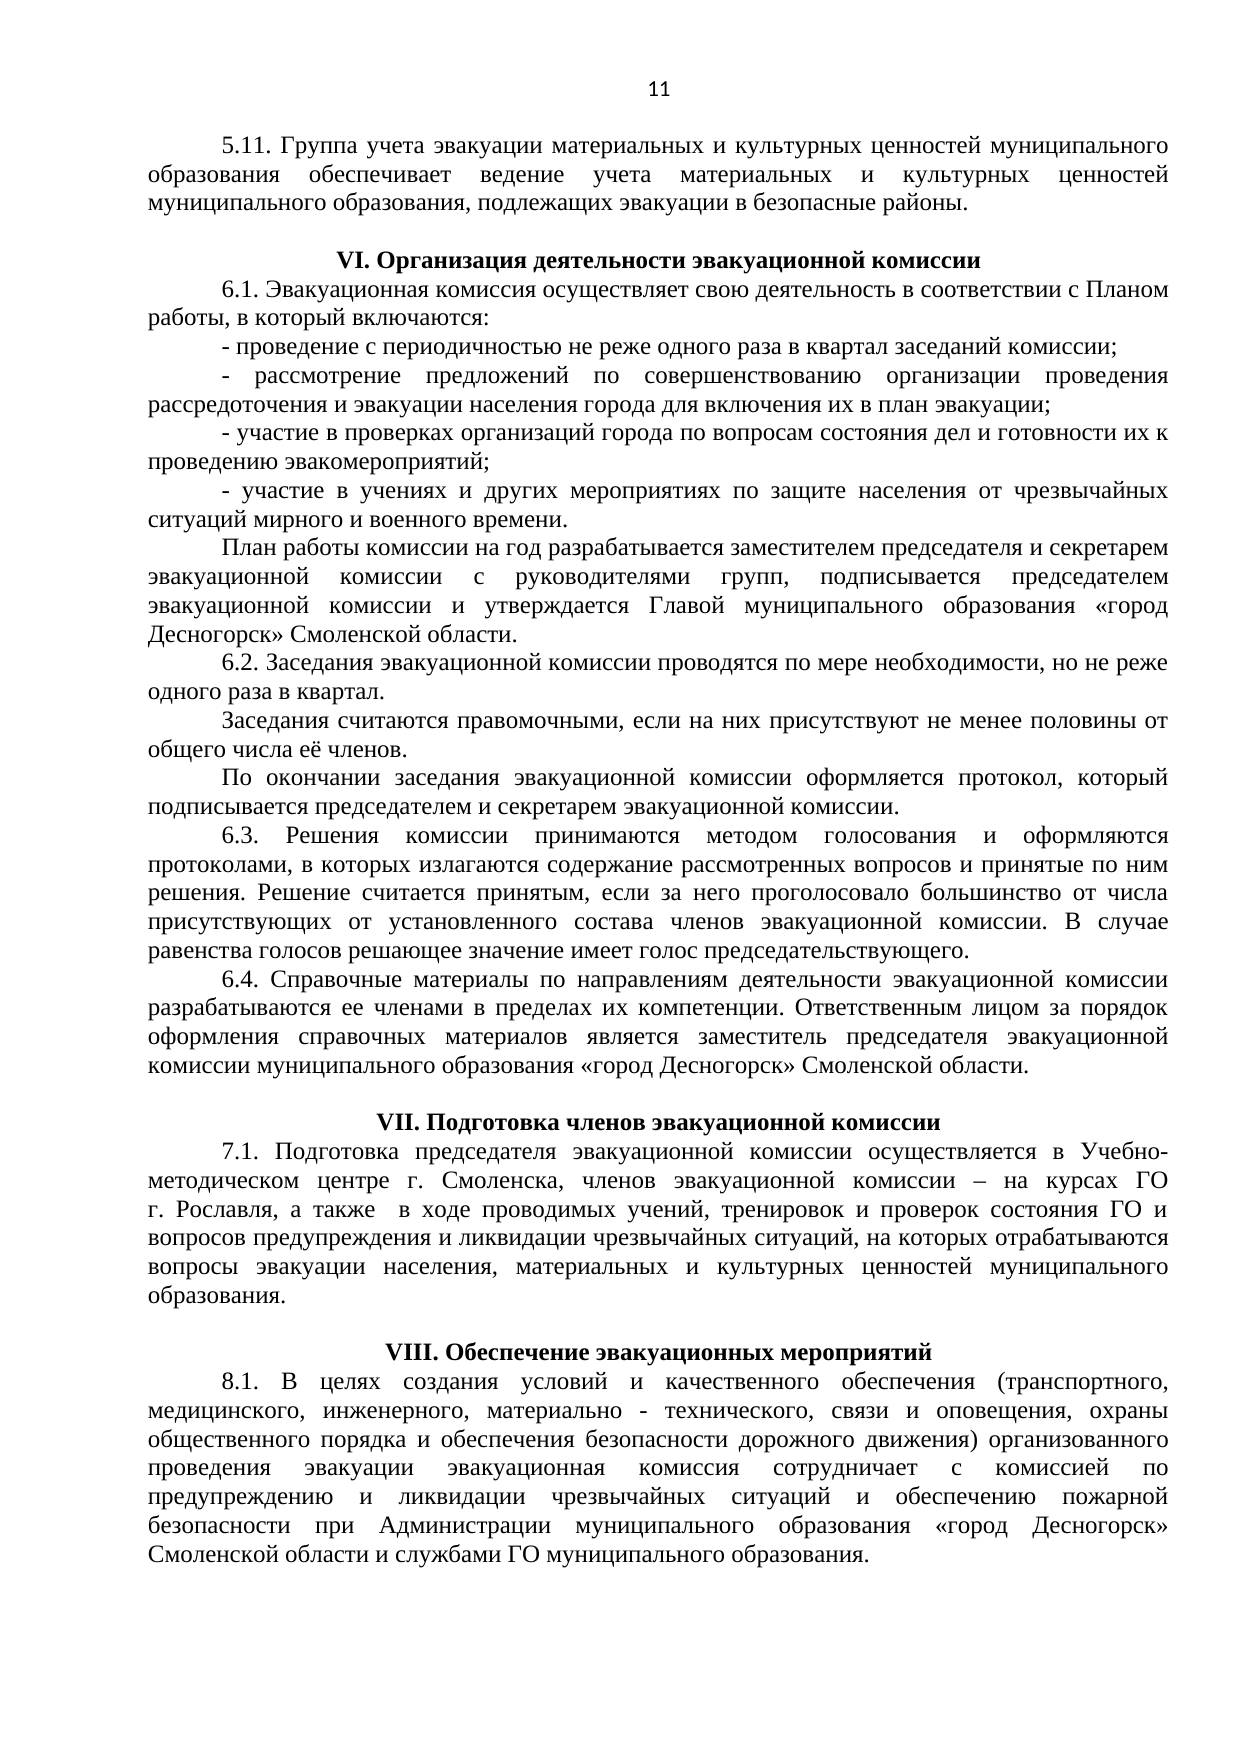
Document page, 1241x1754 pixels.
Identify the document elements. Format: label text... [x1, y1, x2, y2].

text 6.3. Решения комиссии принимаются методом голосования и оформляются протоколами, в которых излагаются содержание рассмотренных вопросов и принятые по ним решения. Решение считается принятым, если за него проголосовало большинство от числа присутствующих от установленного состава членов эвакуационной комиссии. В случае равенства голосов решающее значение имеет голос председательствующего. [148, 820, 1169, 964]
text VI. Организация деятельности эвакуационной комиссии [148, 245, 1169, 274]
text По окончании заседания эвакуационной комиссии оформляется протокол, который подписывается председателем и секретарем эвакуационной комиссии. [148, 762, 1169, 820]
text 6.1. Эвакуационная комиссия осуществляет свою деятельность в соответствии с Планом работы, в который включаются: [148, 274, 1169, 331]
text 7.1. Подготовка председателя эвакуационной комиссии осуществляется в Учебно-методическом центре г. Смоленска, членов эвакуационной комиссии – на курсах ГО г. Рославля, а также в ходе проводимых учений, тренировок и проверок состояния ГО и вопросов предупреждения и ликвидации чрезвычайных ситуаций, на которых отрабатываются вопросы эвакуации населения, материальных и культурных ценностей муниципального образования. [148, 1136, 1169, 1309]
text - проведение с периодичностью не реже одного раза в квартал заседаний комиссии; [148, 331, 1169, 360]
text VIII. Обеспечение эвакуационных мероприятий [148, 1337, 1169, 1366]
text Заседания считаются правомочными, если на них присутствуют не менее половины от общего числа её членов. [148, 705, 1169, 762]
text 8.1. В целях создания условий и качественного обеспечения (транспортного, медицинского, инженерного, материально - технического, связи и оповещения, охраны общественного порядка и обеспечения безопасности дорожного движения) организованного проведения эвакуации эвакуационная комиссия сотрудничает с комиссией по предупреждению и ликвидации чрезвычайных ситуаций и обеспечению пожарной безопасности при Администрации муниципального образования «город Десногорск» Смоленской области и службами ГО муниципального образования. [148, 1366, 1169, 1567]
text План работы комиссии на год разрабатывается заместителем председателя и секретарем эвакуационной комиссии с руководителями групп, подписывается председателем эвакуационной комиссии и утверждается Главой муниципального образования «город Десногорск» Смоленской области. [148, 532, 1169, 647]
text - рассмотрение предложений по совершенствованию организации проведения рассредоточения и эвакуации населения города для включения их в план эвакуации; [148, 360, 1169, 417]
text 6.4. Справочные материалы по направлениям деятельности эвакуационной комиссии разрабатываются ее членами в пределах их компетенции. Ответственным лицом за порядок оформления справочных материалов является заместитель председателя эвакуационной комиссии муниципального образования «город Десногорск» Смоленской области. [148, 964, 1169, 1079]
text 5.11. Группа учета эвакуации материальных и культурных ценностей муниципального образования обеспечивает ведение учета материальных и культурных ценностей муниципального образования, подлежащих эвакуации в безопасные районы. [148, 130, 1169, 216]
text - участие в проверках организаций города по вопросам состояния дел и готовности их к проведению эвакомероприятий; [148, 417, 1169, 475]
text 6.2. Заседания эвакуационной комиссии проводятся по мере необходимости, но не реже одного раза в квартал. [148, 647, 1169, 705]
text VII. Подготовка членов эвакуационной комиссии [148, 1107, 1169, 1136]
text - участие в учениях и других мероприятиях по защите населения от чрезвычайных ситуаций мирного и военного времени. [148, 475, 1169, 532]
